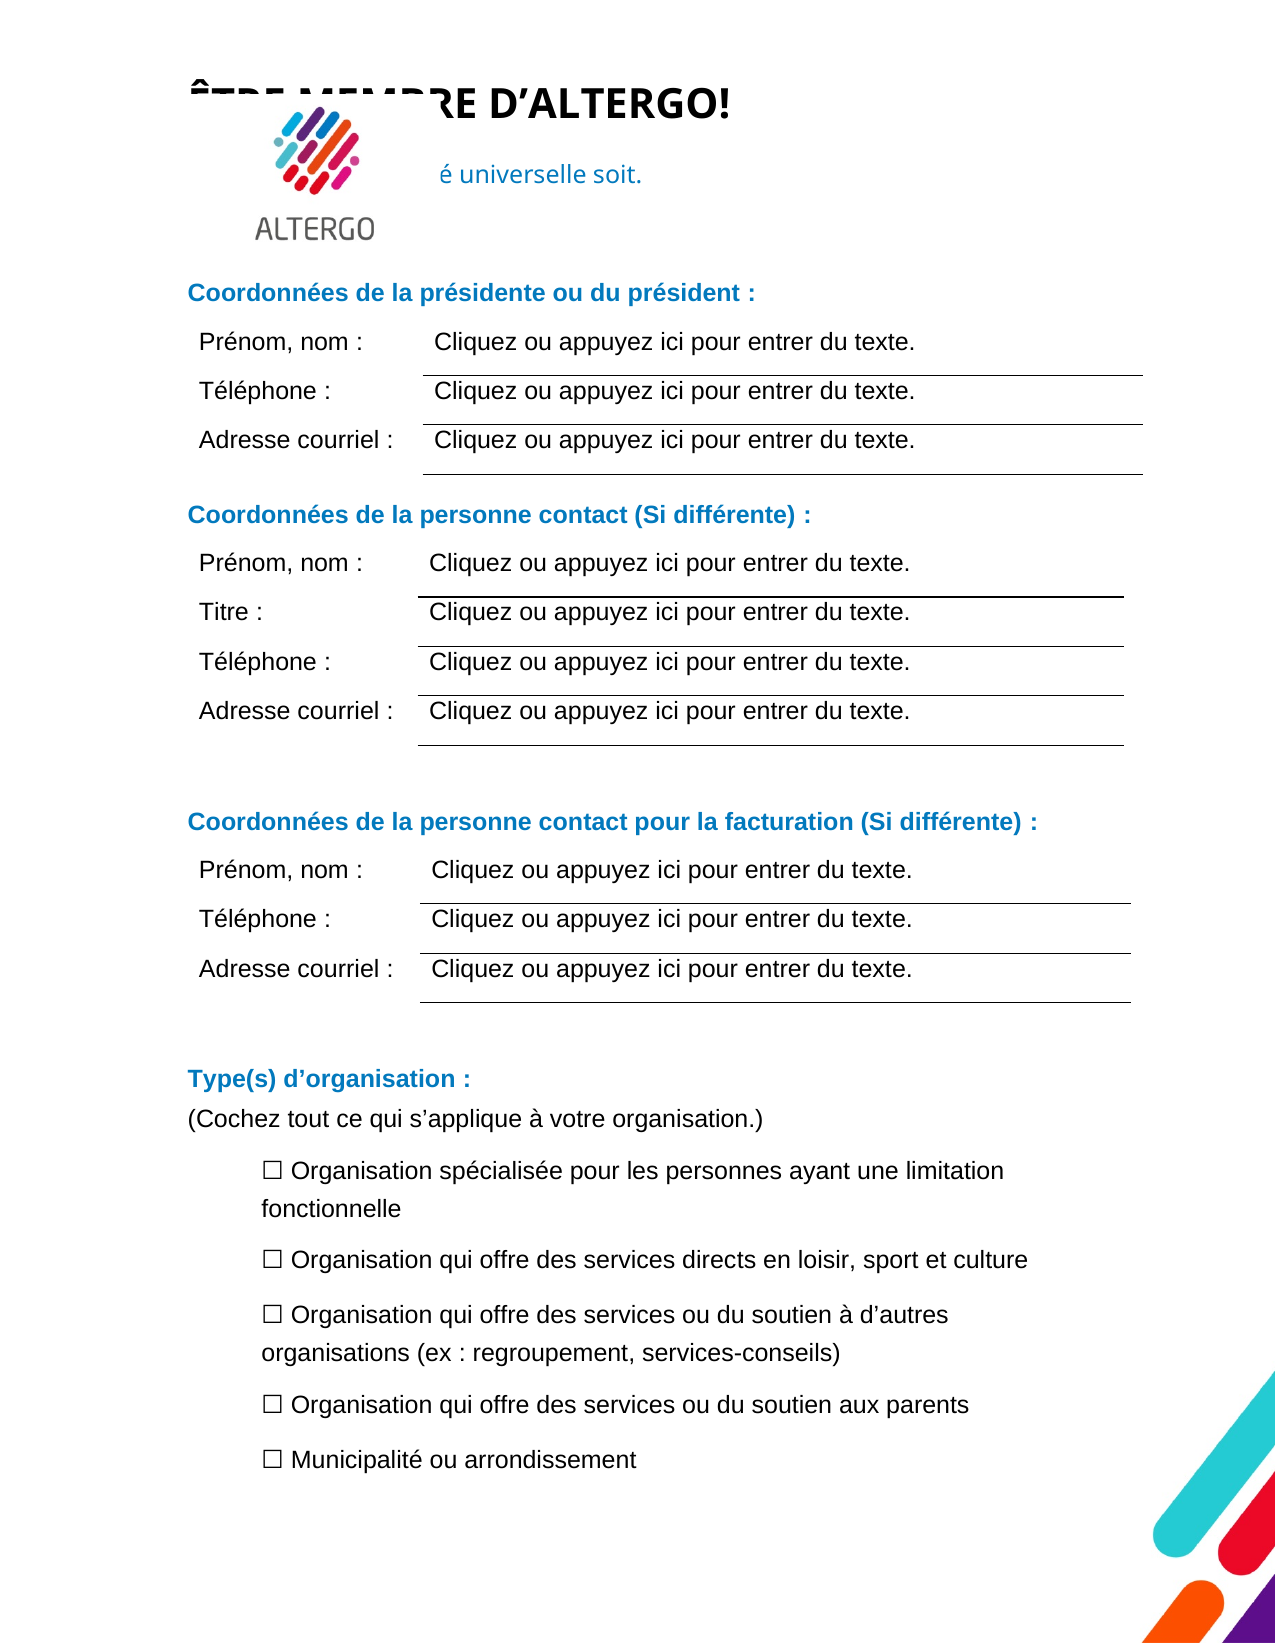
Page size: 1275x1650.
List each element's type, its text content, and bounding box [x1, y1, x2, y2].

text Organisation spécialisée pour les personnes ayant une limitation fonctionnelle [261, 1152, 1087, 1222]
text Municipalité ou arrondissement [261, 1442, 1087, 1476]
text (Cochez tout ce qui s’applique à votre organisation.) [187, 1104, 1087, 1133]
table_cell Téléphone : [188, 375, 423, 424]
table_cell Titre : [188, 596, 418, 646]
table_header Prénom, nom : [188, 855, 420, 903]
table_cell Téléphone : [188, 903, 420, 953]
subtitle Coordonnées de la présidente ou du président : [187, 278, 1087, 307]
picture [1118, 1361, 1275, 1643]
picture [187, 94, 444, 251]
table_cell Adresse courriel : [188, 695, 418, 744]
text Organisation qui offre des services directs en loisir, sport et culture [261, 1242, 1087, 1276]
table_header Prénom, nom : [188, 548, 418, 596]
table_header Prénom, nom : [188, 326, 423, 375]
subtitle Type(s) d’organisation : [187, 1064, 1087, 1093]
text Organisation qui offre des services ou du soutien à d’autres organisations (ex : regroupement, services-conseils) [261, 1297, 1087, 1367]
text Organisation qui offre des services ou du soutien aux parents [261, 1387, 1087, 1421]
subtitle Coordonnées de la personne contact pour la facturation (Si différente) : [187, 806, 1087, 835]
table_cell Adresse courriel : [188, 424, 423, 473]
table_cell Adresse courriel : [188, 953, 420, 1002]
table_cell Téléphone : [188, 646, 418, 695]
subtitle Coordonnées de la personne contact (Si différente) : [187, 499, 1087, 528]
